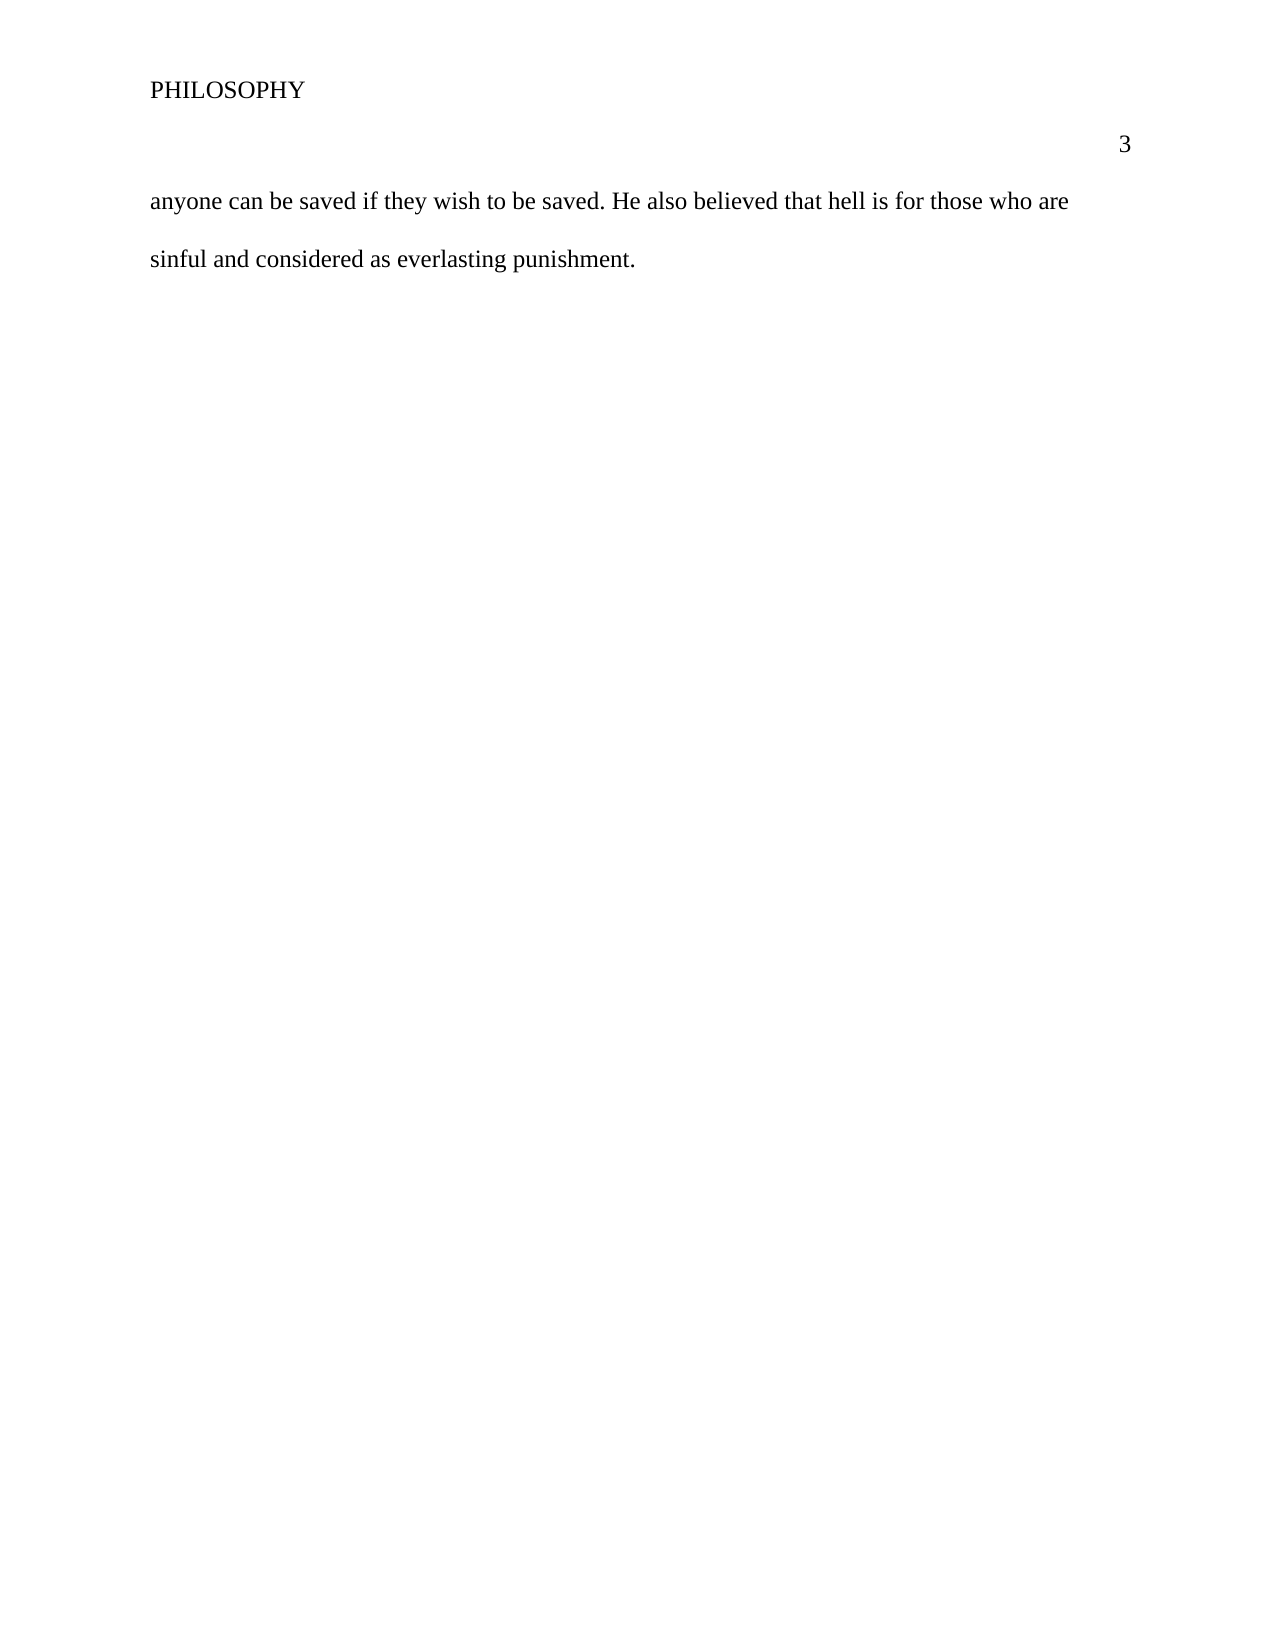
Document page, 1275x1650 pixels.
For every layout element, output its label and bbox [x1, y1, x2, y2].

text [150, 186, 1125, 273]
